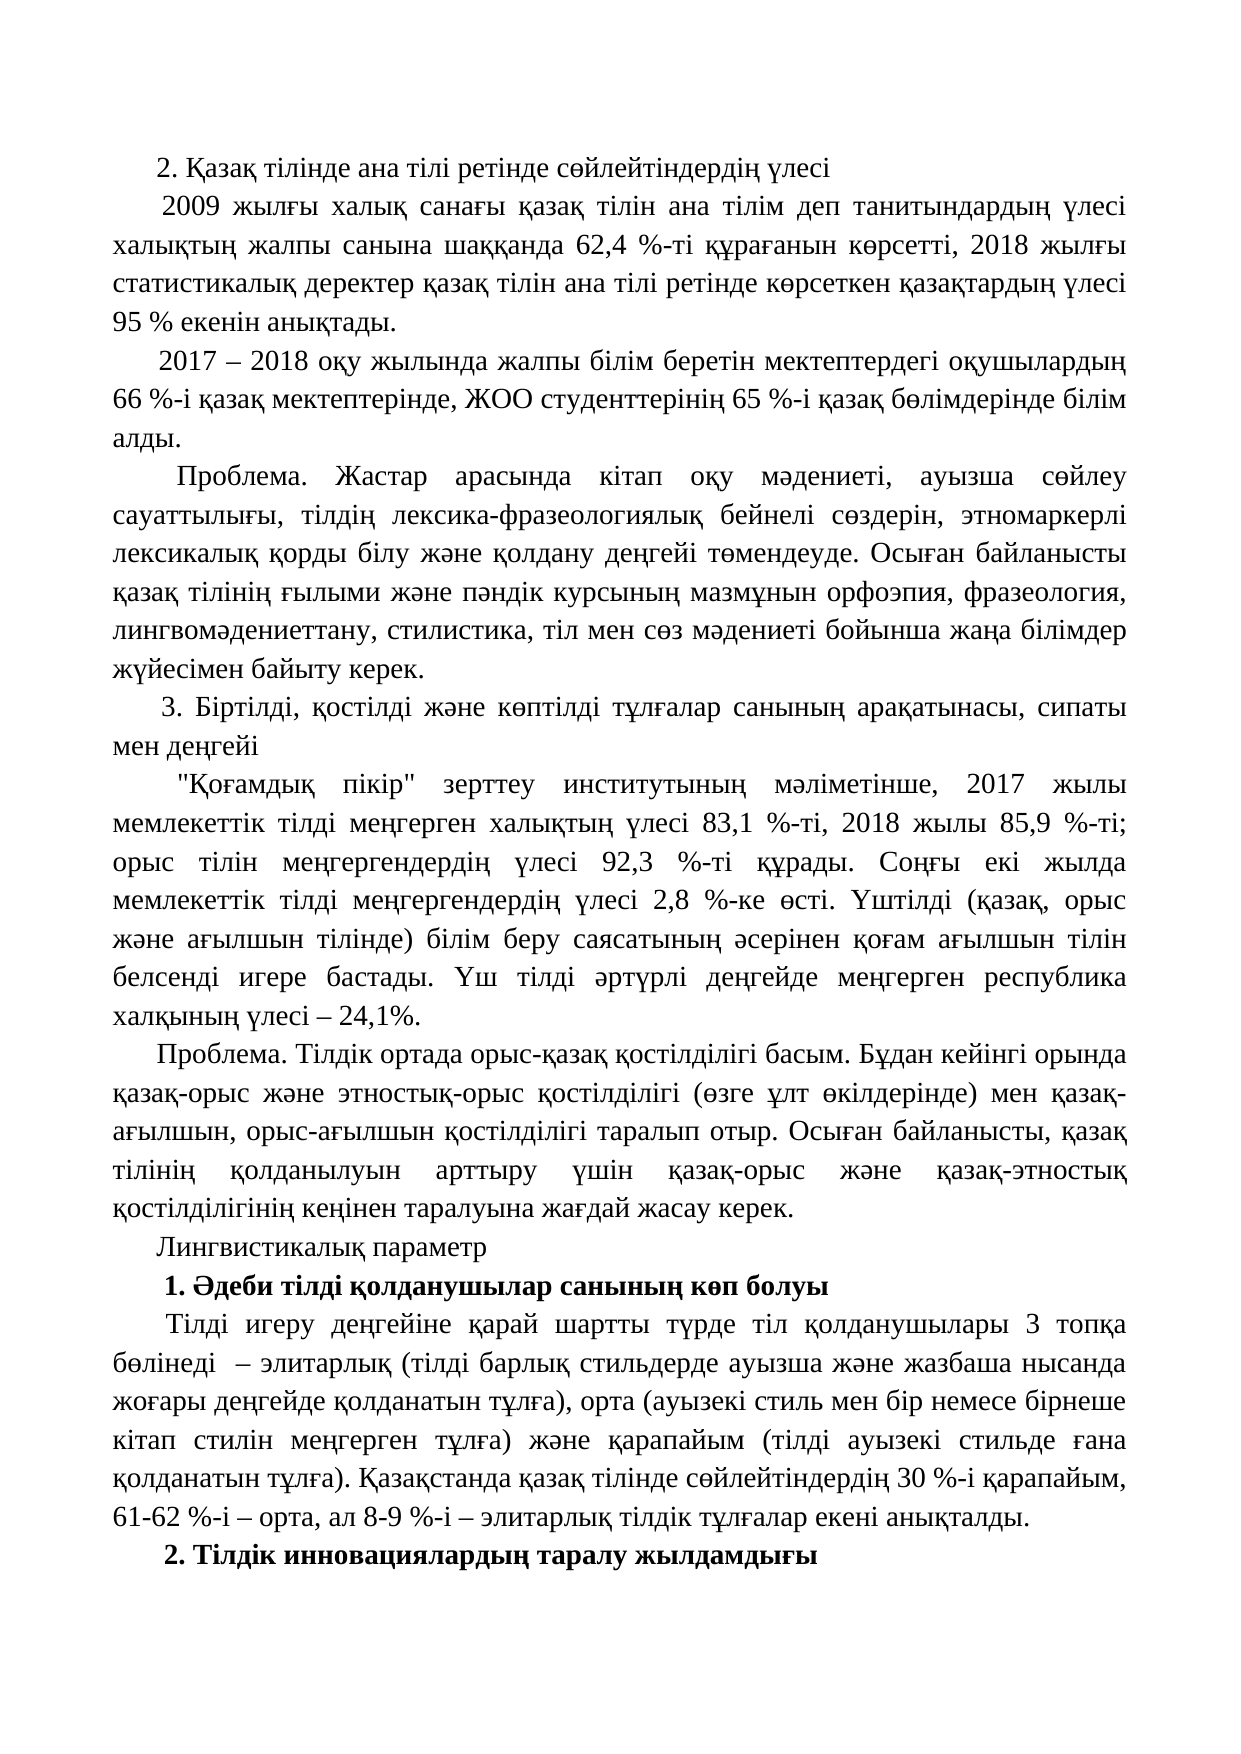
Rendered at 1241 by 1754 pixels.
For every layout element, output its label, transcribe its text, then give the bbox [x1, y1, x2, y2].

text 1. Әдеби тілді қолданушылар санының көп болуы [112, 1268, 1128, 1301]
text Проблема. Жастар арасында кітап оқу мәдениеті, ауызша сөйлеу сауаттылығы, тілдің лексика-фразеологиялық бейнелі сөздерін, этномаркерлі лексикалық қорды білу және қолдану деңгейі төмендеуде. Осыған байланысты қазақ тілінің ғылыми және пәндік курсының мазмұнын орфоэпия, фразеология, лингвомәдениеттану, стилистика, тіл мен сөз мәдениеті бойынша жаңа білімдер жүйесімен байыту керек. [112, 458, 1128, 684]
text Тілді игеру деңгейіне қарай шартты түрде тіл қолданушылары 3 топқа бөлінеді – элитарлық (тілді барлық стильдерде ауызша және жазбаша нысанда жоғары деңгейде қолданатын тұлға), орта (ауызекі стиль мен бір немесе бірнеше кітап стилін меңгерген тұлға) және қарапайым (тілді ауызекі стильде ғана қолданатын тұлға). Қазақстанда қазақ тілінде сөйлейтіндердің 30 %-і қарапайым, 61-62 %-і – орта, ал 8-9 %-і – элитарлық тілдік тұлғалар екені анықталды. [112, 1306, 1128, 1532]
text 2009 жылғы халық санағы қазақ тілін ана тілім деп танитындардың үлесі халықтың жалпы санына шаққанда 62,4 %-ті құрағанын көрсетті, 2018 жылғы статистикалық деректер қазақ тілін ана тілі ретінде көрсеткен қазақтардың үлесі 95 % екенін анықтады. [112, 188, 1128, 338]
text 3. Біртілді, қостілді және көптілді тұлғалар санының арақатынасы, сипаты мен деңгейі [112, 689, 1128, 762]
text Проблема. Тілдік ортада орыс-қазақ қостілділігі басым. Бұдан кейінгі орында қазақ-орыс және этностық-орыс қостілділігі (өзге ұлт өкілдерінде) мен қазақ-ағылшын, орыс-ағылшын қостілділігі таралып отыр. Осыған байланысты, қазақ тілінің қолданылуын арттыру үшін қазақ-орыс және қазақ-этностық қостілділігінің кеңінен таралуына жағдай жасау керек. [112, 1036, 1128, 1224]
text "Қоғамдық пікір" зерттеу институтының мәліметінше, 2017 жылы мемлекеттік тілді меңгерген халықтың үлесі 83,1 %-ті, 2018 жылы 85,9 %-ті; орыс тілін меңгергендердің үлесі 92,3 %-ті құрады. Соңғы екі жылда мемлекеттік тілді меңгергендердің үлесі 2,8 %-ке өсті. Үштілді (қазақ, орыс және ағылшын тілінде) білім беру саясатының әсерінен қоғам ағылшын тілін белсенді игере бастады. Үш тілді әртүрлі деңгейде меңгерген республика халқының үлесі – 24,1%. [112, 767, 1128, 1031]
text 2. Тілдік инновациялардың таралу жылдамдығы [112, 1537, 1128, 1571]
text 2017 – 2018 оқу жылында жалпы білім беретін мектептердегі оқушылардың 66 %-і қазақ мектептерінде, ЖОО студенттерінің 65 %-і қазақ бөлімдерінде білім алды. [112, 343, 1128, 453]
text Лингвистикалық параметр [112, 1229, 1128, 1263]
text 2. Қазақ тілінде ана тілі ретінде сөйлейтіндердің үлесі [112, 150, 1128, 183]
